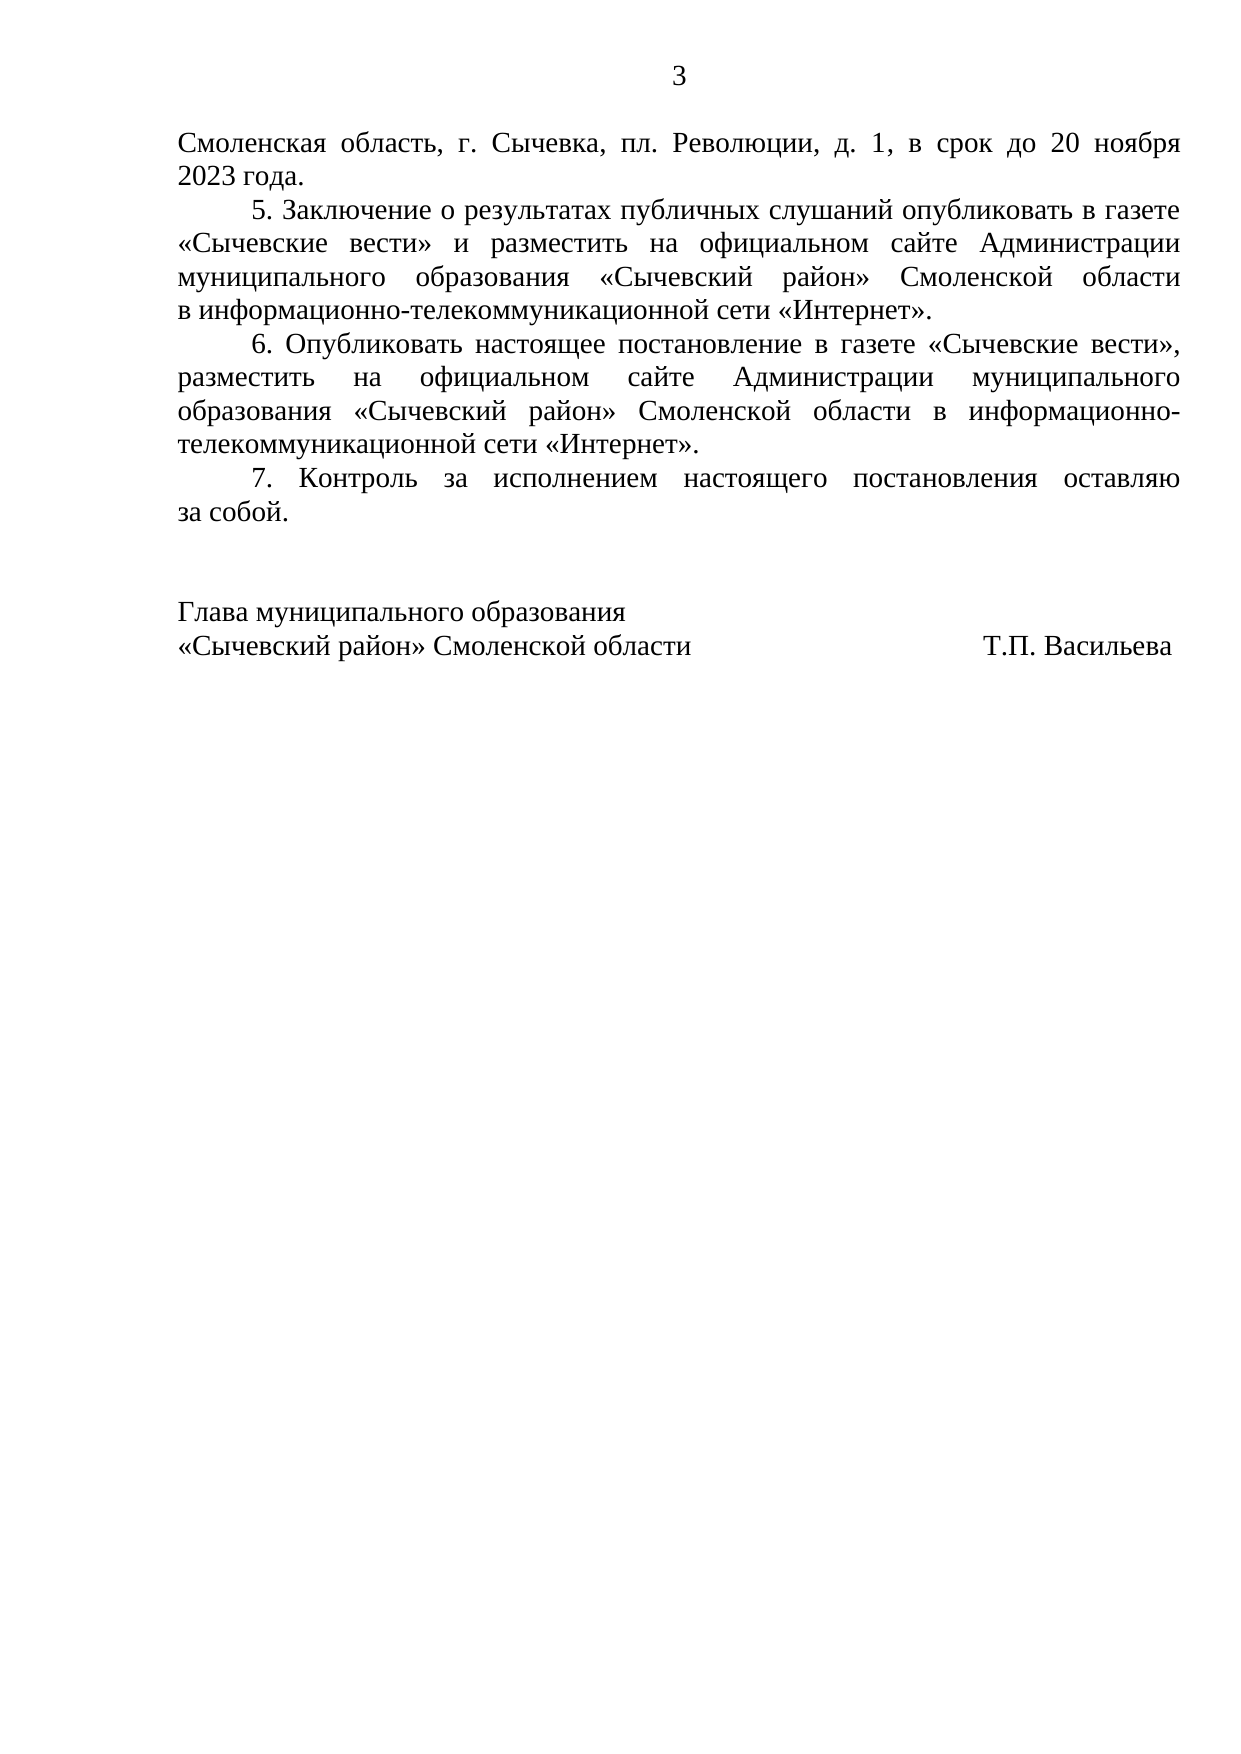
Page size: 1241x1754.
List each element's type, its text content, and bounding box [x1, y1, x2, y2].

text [177, 125, 1181, 192]
text 6. Опубликовать настоящее постановление в газете «Сычевские вести», разместить на официальном сайте Администрации муниципального образования «Сычевский район» Смоленской области в информационно-телекоммуникационной сети «Интернет». [177, 326, 1181, 460]
text 7. Контроль за исполнением настоящего постановления оставляю за собой. [177, 460, 1181, 527]
text Глава муниципального образования [177, 594, 1181, 628]
text «Сычевский район» Смоленской области Т.П. Васильева [177, 628, 1181, 661]
text 5. Заключение о результатах публичных слушаний опубликовать в газете «Сычевские вести» и разместить на официальном сайте Администрации муниципального образования «Сычевский район» Смоленской области в информационно-телекоммуникационной сети «Интернет». [177, 192, 1181, 326]
